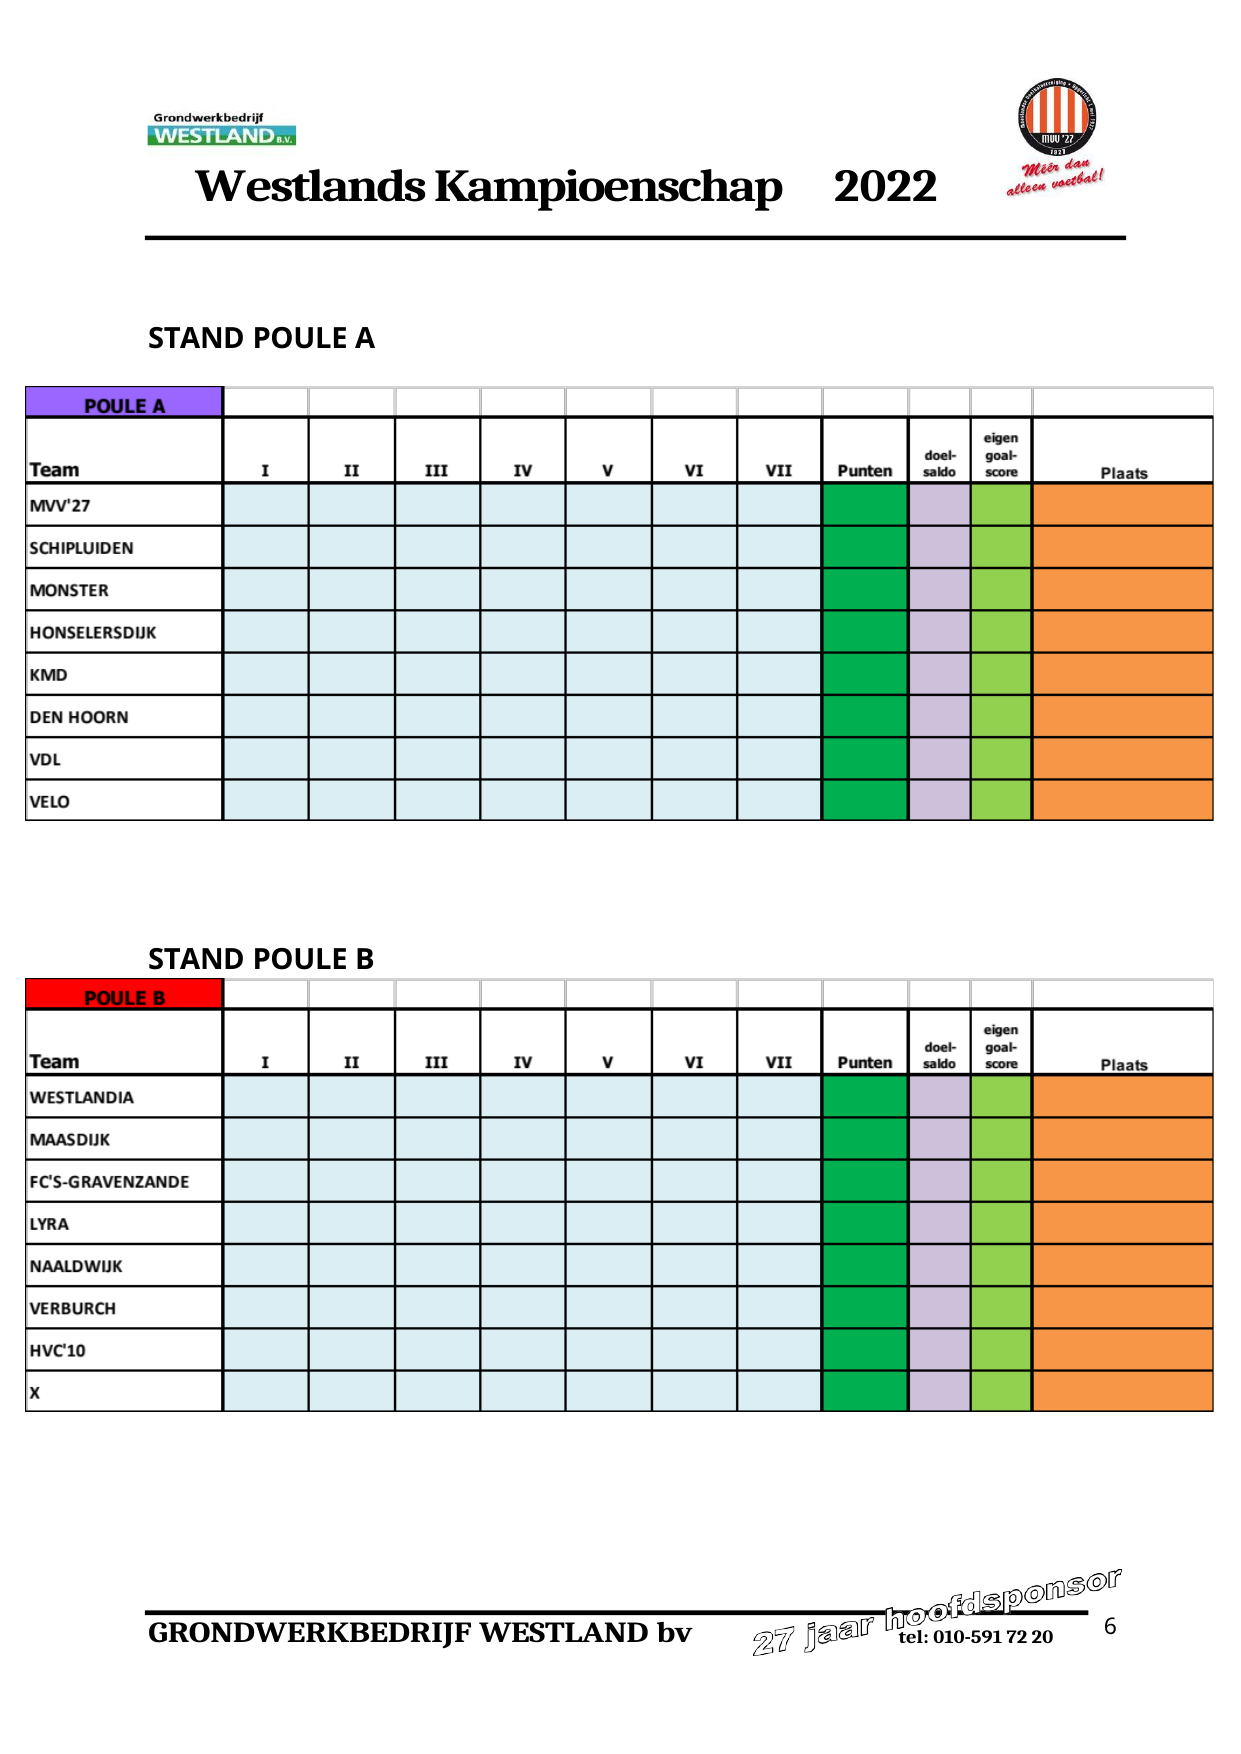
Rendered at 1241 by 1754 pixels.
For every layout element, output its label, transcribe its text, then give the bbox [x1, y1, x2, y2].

picture [147, 104, 297, 156]
picture [1001, 78, 1110, 202]
text STAND POULE B [148, 939, 1213, 978]
picture [753, 1569, 1122, 1656]
text STAND POULE A [148, 318, 1213, 357]
